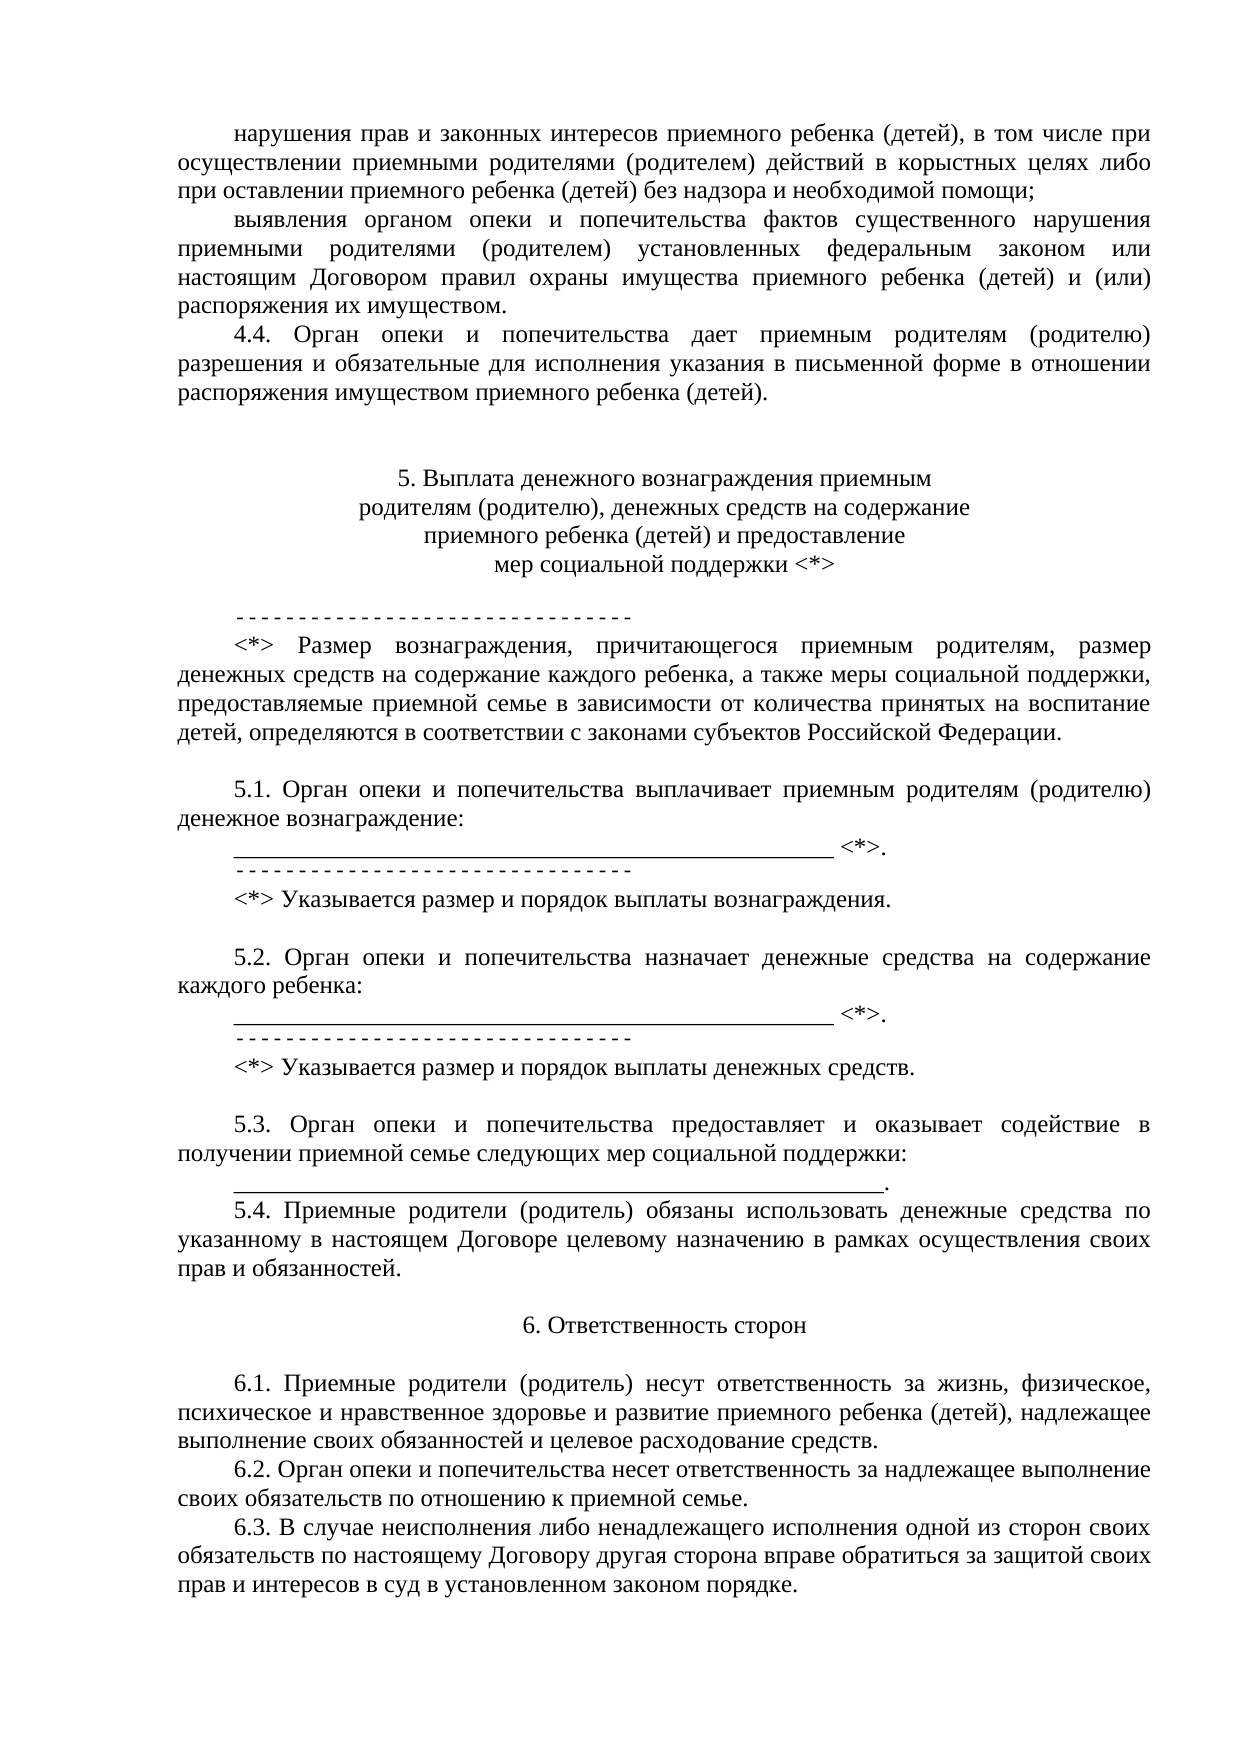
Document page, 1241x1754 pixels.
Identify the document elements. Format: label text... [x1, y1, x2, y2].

text <*> Указывается размер и порядок выплаты денежных средств. [177, 1052, 1152, 1080]
text 5.4. Приемные родители (родитель) обязаны использовать денежные средства по указанному в настоящем Договоре целевому назначению в рамках осуществления своих прав и обязанностей. [177, 1195, 1152, 1282]
text ________________________________________________ <*>. [177, 832, 1152, 861]
text 5.1. Орган опеки и попечительства выплачивает приемным родителям (родителю) денежное вознаграждение: [177, 774, 1152, 832]
text приемного ребенка (детей) и предоставление [177, 521, 1152, 549]
text 6. Ответственность сторон [177, 1310, 1152, 1339]
text родителям (родителю), денежных средств на содержание [177, 492, 1152, 521]
text 6.2. Орган опеки и попечительства несет ответственность за надлежащее выполнение своих обязательств по отношению к приемной семье. [177, 1454, 1152, 1512]
text <*> Указывается размер и порядок выплаты вознаграждения. [177, 884, 1152, 913]
text выявления органом опеки и попечительства фактов существенного нарушения приемными родителями (родителем) установленных федеральным законом или настоящим Договором правил охраны имущества приемного ребенка (детей) и (или) распоряжения их имуществом. [177, 204, 1152, 319]
text нарушения прав и законных интересов приемного ребенка (детей), в том числе при осуществлении приемными родителями (родителем) действий в корыстных целях либо при оставлении приемного ребенка (детей) без надзора и необходимой помощи; [177, 118, 1152, 204]
text 5.2. Орган опеки и попечительства назначает денежные средства на содержание каждого ребенка: [177, 942, 1152, 999]
text -------------------------------- [177, 1028, 1152, 1052]
text 6.1. Приемные родители (родитель) несут ответственность за жизнь, физическое, психическое и нравственное здоровье и развитие приемного ребенка (детей), надлежащее выполнение своих обязанностей и целевое расходование средств. [177, 1368, 1152, 1454]
text <*> Размер вознаграждения, причитающегося приемным родителям, размер денежных средств на содержание каждого ребенка, а также меры социальной поддержки, предоставляемые приемной семье в зависимости от количества принятых на воспитание детей, определяются в соответствии с законами субъектов Российской Федерации. [177, 631, 1152, 746]
text мер социальной поддержки <*> [177, 549, 1152, 578]
text 4.4. Орган опеки и попечительства дает приемным родителям (родителю) разрешения и обязательные для исполнения указания в письменной форме в отношении распоряжения имуществом приемного ребенка (детей). [177, 319, 1152, 406]
text -------------------------------- [177, 861, 1152, 884]
text 6.3. В случае неисполнения либо ненадлежащего исполнения одной из сторон своих обязательств по настоящему Договору другая сторона вправе обратиться за защитой своих прав и интересов в суд в установленном законом порядке. [177, 1512, 1152, 1598]
text 5. Выплата денежного вознаграждения приемным [177, 463, 1152, 492]
text -------------------------------- [177, 607, 1152, 631]
text ________________________________________________ <*>. [177, 999, 1152, 1028]
text 5.3. Орган опеки и попечительства предоставляет и оказывает содействие в получении приемной семье следующих мер социальной поддержки: [177, 1109, 1152, 1167]
text ____________________________________________________. [177, 1167, 1152, 1195]
